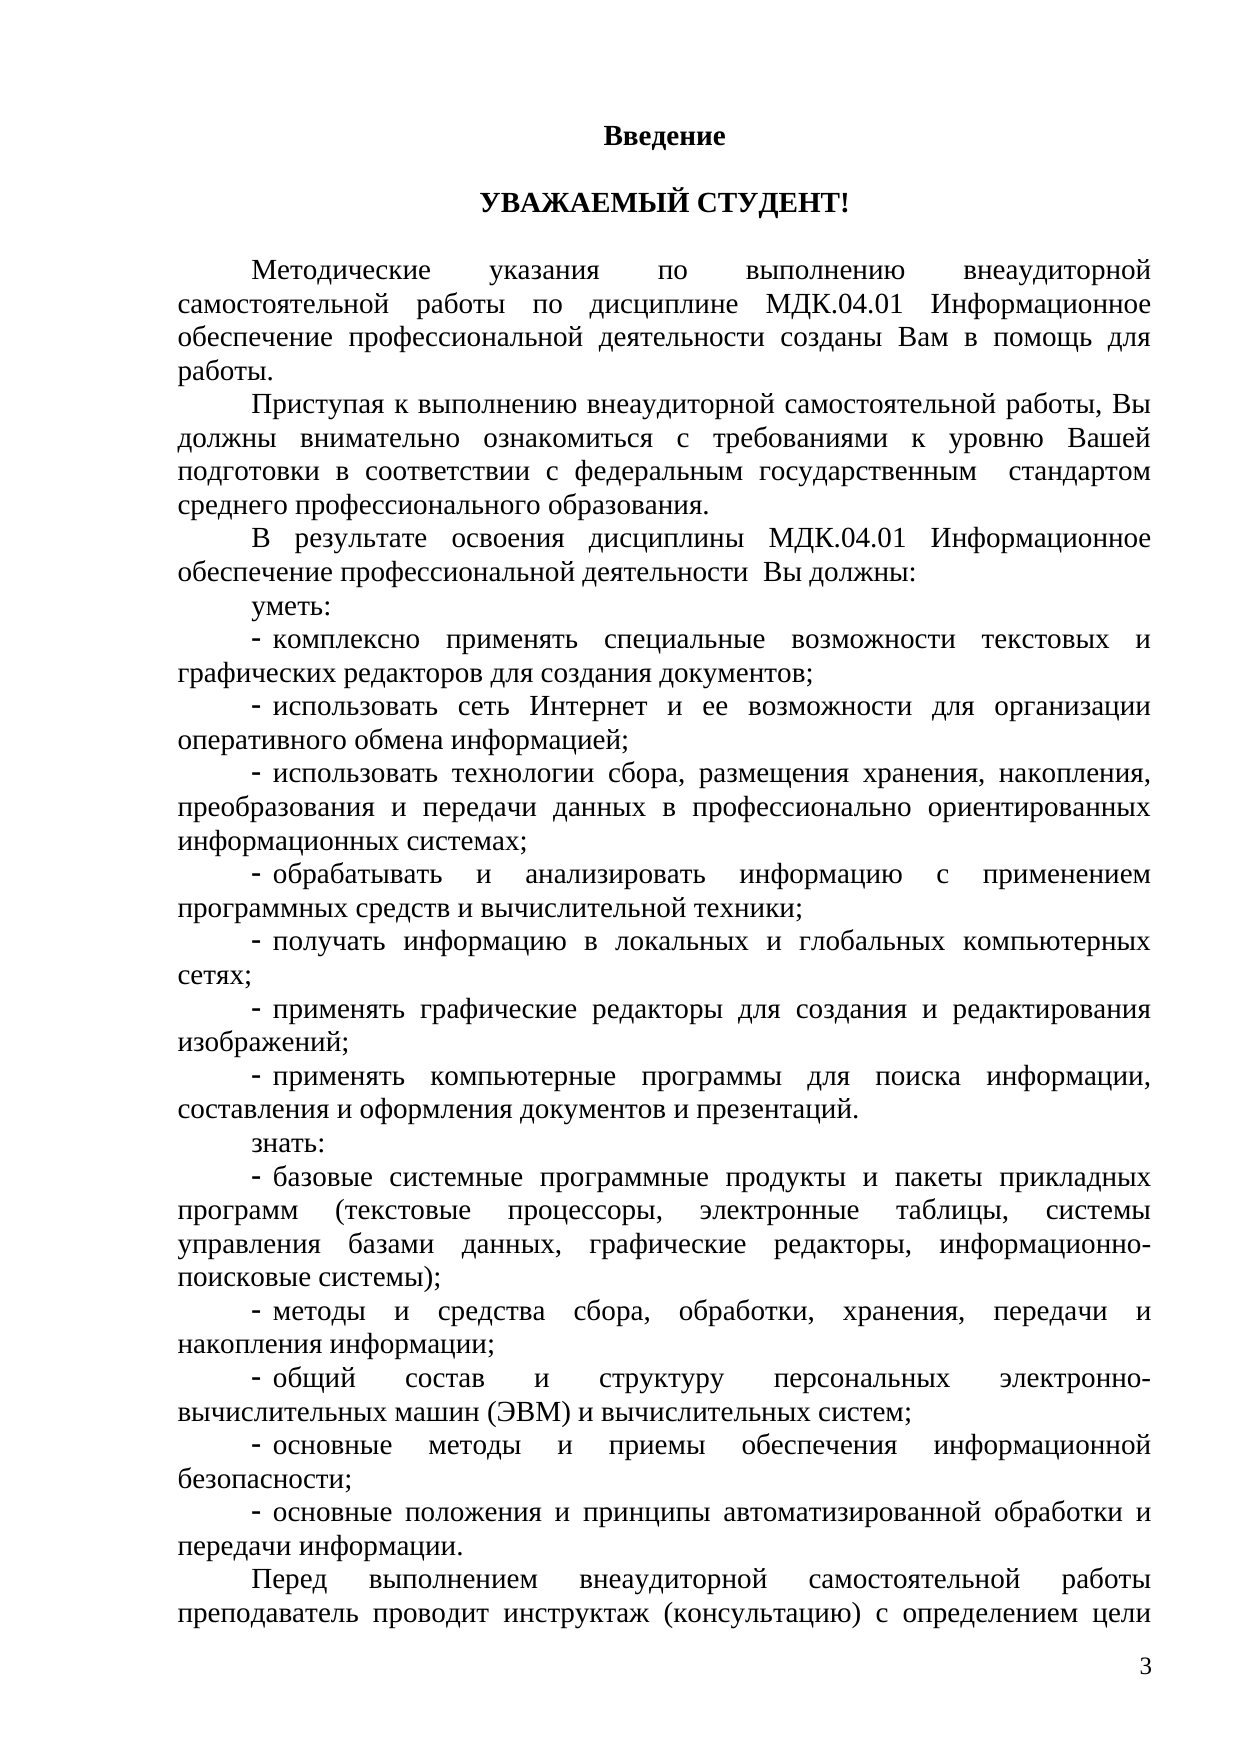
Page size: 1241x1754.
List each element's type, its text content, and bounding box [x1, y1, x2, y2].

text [177, 1562, 1152, 1629]
list методы и средства сбора, обработки, хранения, передачи и накопления информации; [177, 1293, 1152, 1360]
list применять графические редакторы для создания и редактирования изображений; [177, 991, 1152, 1058]
list применять компьютерные программы для поиска информации, составления и оформления документов и презентаций. [177, 1058, 1152, 1125]
text УВАЖАЕМЫЙ СТУДЕНТ! [177, 185, 1152, 219]
list основные методы и приемы обеспечения информационной безопасности; [177, 1427, 1152, 1494]
text знать: [251, 1125, 1152, 1159]
list получать информацию в локальных и глобальных компьютерных сетях; [177, 923, 1152, 991]
text Введение [177, 118, 1152, 152]
list общий состав и структуру персональных электронно-вычислительных машин (ЭВМ) и вычислительных систем; [177, 1360, 1152, 1427]
text Методические указания по выполнению внеаудиторной самостоятельной работы по дисциплине МДК.04.01 Информационное обеспечение профессиональной деятельности созданы Вам в помощь для работы. [177, 252, 1152, 386]
list использовать технологии сбора, размещения хранения, накопления, преобразования и передачи данных в профессионально ориентированных информационных системах; [177, 756, 1152, 856]
list базовые системные программные продукты и пакеты прикладных программ (текстовые процессоры, электронные таблицы, системы управления базами данных, графические редакторы, информационно-поисковые системы); [177, 1159, 1152, 1293]
text уметь: [177, 588, 1152, 621]
text Приступая к выполнению внеаудиторной самостоятельной работы, Вы должны внимательно ознакомиться с требованиями к уровню Вашей подготовки в соответствии с федеральным государственным стандартом среднего профессионального образования. [177, 386, 1152, 521]
list обрабатывать и анализировать информацию с применением программных средств и вычислительной техники; [177, 856, 1152, 923]
list комплексно применять специальные возможности текстовых и графических редакторов для создания документов; [177, 621, 1152, 688]
text В результате освоения дисциплины МДК.04.01 Информационное обеспечение профессиональной деятельности Вы должны: [177, 521, 1152, 588]
list использовать сеть Интернет и ее возможности для организации оперативного обмена информацией; [177, 688, 1152, 756]
list основные положения и принципы автоматизированной обработки и передачи информации. [177, 1494, 1152, 1562]
